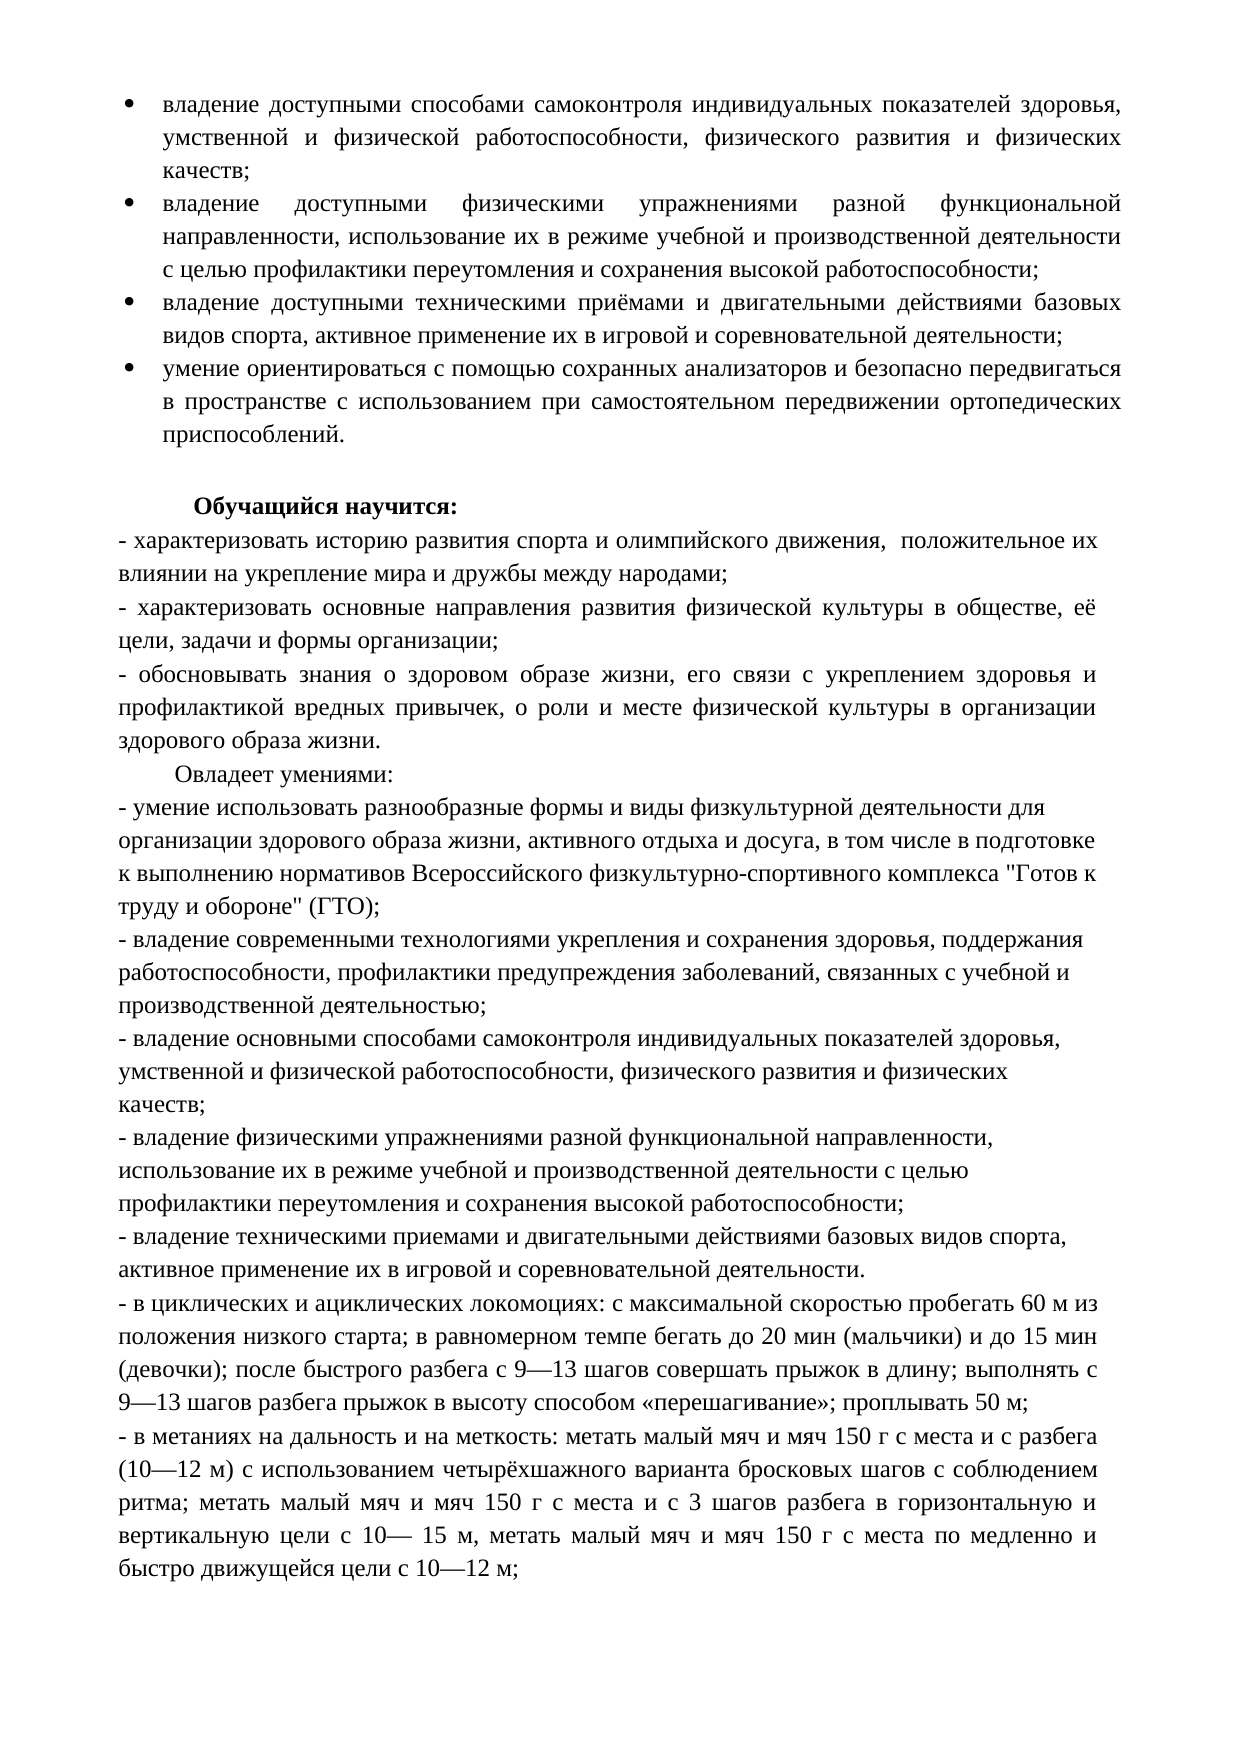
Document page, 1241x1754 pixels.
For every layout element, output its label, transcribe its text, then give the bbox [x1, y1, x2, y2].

table_cell - характеризовать историю развития спорта и олимпийского движения, положительное их влиянии на укрепление мира и дружбы между народами; [107, 525, 1111, 592]
list владение доступными техническими приёмами и двигательными действиями базовых видов спорта, активное применение их в игровой и соревновательной деятельности; [125, 287, 1122, 348]
list владение доступными способами самоконтроля индивидуальных показателей здоровья, умственной и физической работоспособности, физического развития и физических качеств; [125, 89, 1122, 183]
table_cell Овладеет умениями: - умение использовать разнообразные формы и виды физкультурной деятельности для организации здорового образа жизни, активного отдыха и досуга, в том числе в подготовке к выполнению нормативов Всероссийского физкультурно-спортивного комплекса "Готов к труду и обороне" (ГТО); - владение современными технологиями укрепления и сохранения здоровья, поддержания работоспособности, профилактики предупреждения заболеваний, связанных с учебной и производственной деятельностью; - владение основными способами самоконтроля индивидуальных показателей здоровья, умственной и физической работоспособности, физического развития и физических качеств; - владение физическими упражнениями разной функциональной направленности, использование их в режиме учебной и производственной деятельности с целью профилактики переутомления и сохранения высокой работоспособности; - владение техническими приемами и двигательными действиями базовых видов спорта, активное применение их в игровой и соревновательной деятельности. - в циклических и ациклических локомоциях: с максимальной скоростью пробегать из положения низкого старта; в равномерном темпе бегать до 20 мин (мальчики) и до 15 мин (девочки); после быстрого разбега с 9—13 шагов совершать прыжок в длину; выполнять с 9—13 шагов разбега прыжок в высоту способом «перешагивание»; проплывать ; [107, 759, 1111, 1421]
table_cell - обосновывать знания о здоровом образе жизни, его связи с укреплением здоровья и профилактикой вредных привычек, о роли и месте физической культуры в организации здорового образа жизни. [107, 659, 1111, 759]
table_cell - характеризовать основные направления развития физической культуры в обществе, её цели, задачи и формы организации; [107, 592, 1111, 659]
list умение ориентироваться с помощью сохранных анализаторов и безопасно передвигаться в пространстве с использованием при самостоятельном передвижении ортопедических приспособлений. [125, 353, 1122, 486]
list владение доступными физическими упражнениями разной функциональной направленности, использование их в режиме учебной и производственной деятельности с целью профилактики переутомления и сохранения высокой работоспособности; [125, 188, 1122, 282]
table_cell - в метаниях на дальность и на меткость: метать малый мяч и мяч с места и с разбега (10—12 м) с использованием четырёхшажного варианта бросковых шагов с соблюдением ритма; метать малый мяч и мяч с места и с 3 шагов разбега в горизонтальную и вертикальную цели с 10— , метать малый мяч и мяч с места по медленно и быстро движущейся цели с 10—12 м; [107, 1421, 1111, 1587]
table_header Обучащийся научится: [107, 491, 1111, 525]
